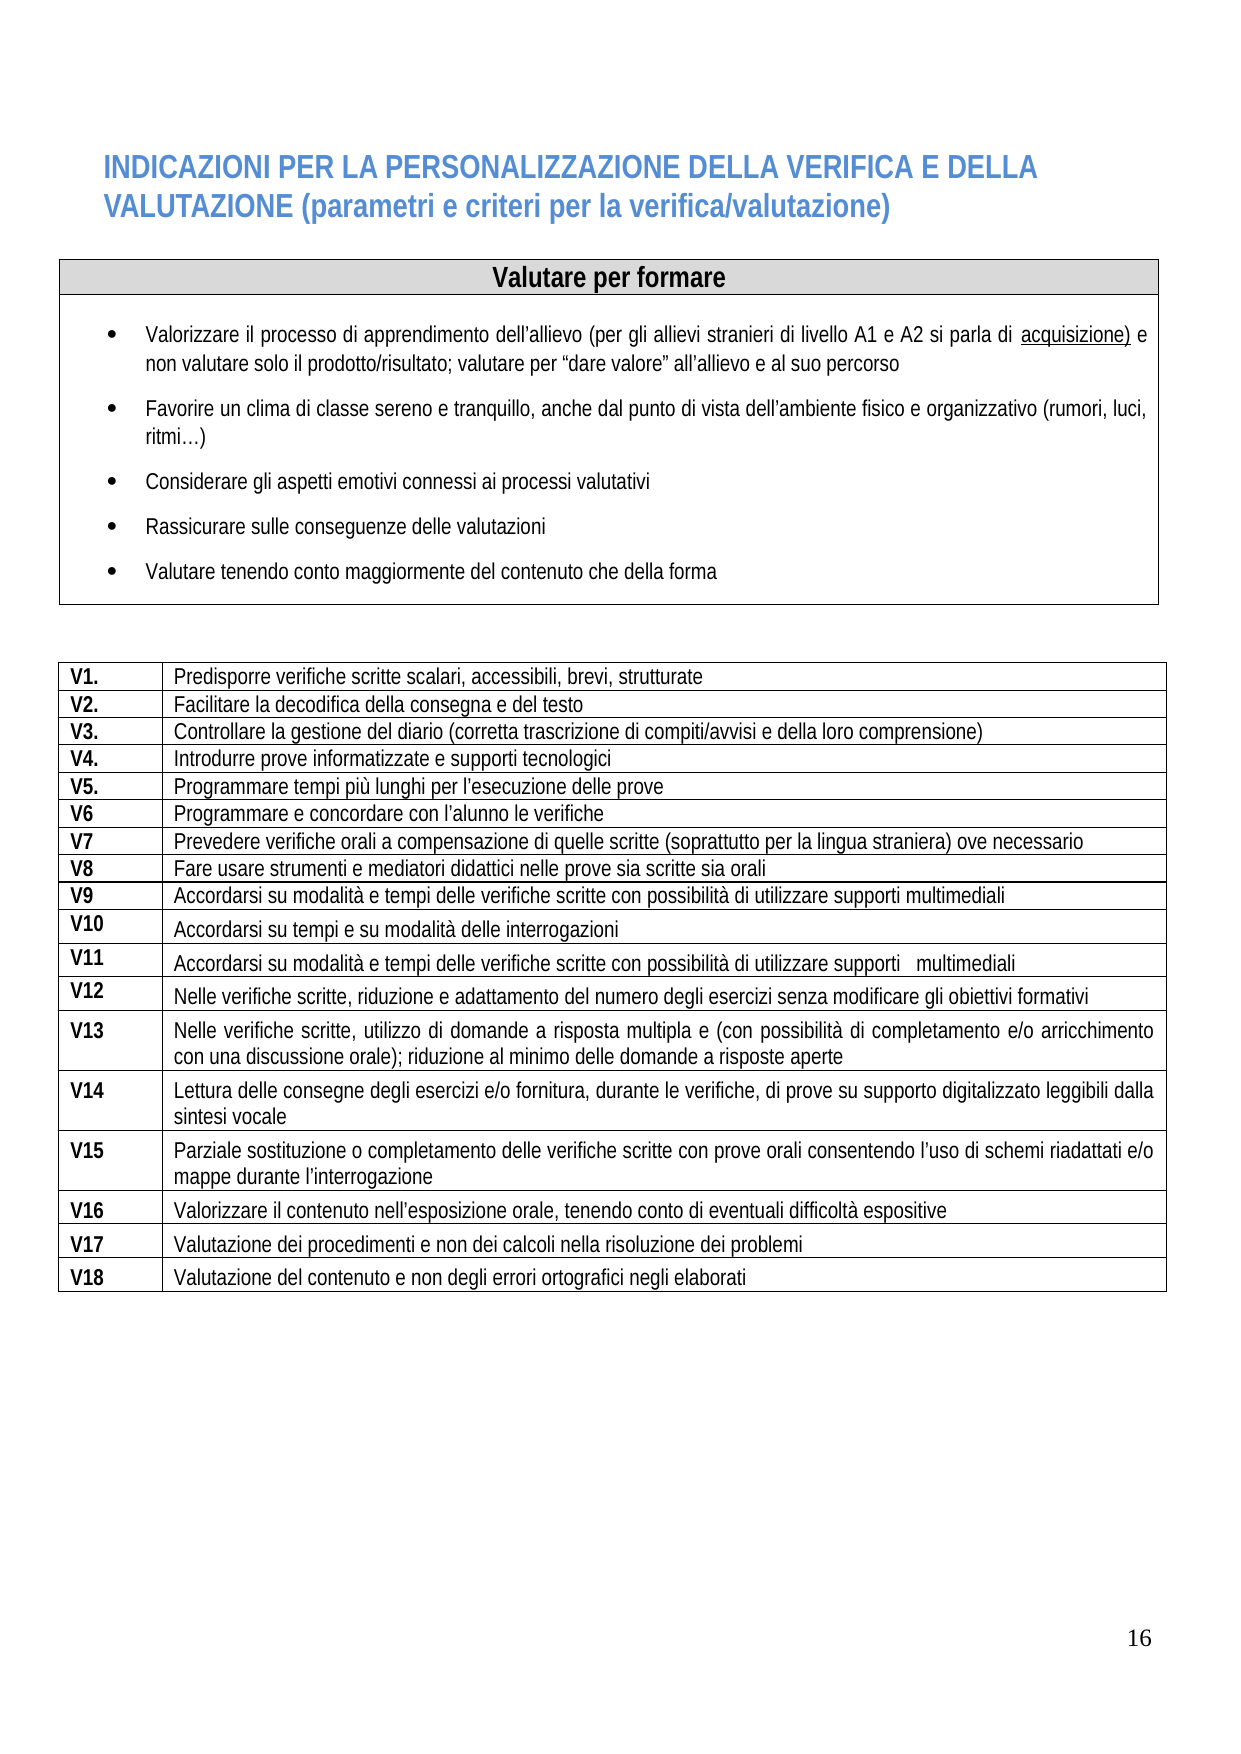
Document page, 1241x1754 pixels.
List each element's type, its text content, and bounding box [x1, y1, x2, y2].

table_cell Parziale sostituzione o completamento delle verifiche scritte con prove orali consentendo l’uso di schemi riadattati e/o mappe durante l’interrogazione [163, 1131, 1166, 1190]
table_cell Programmare e concordare con l’alunno le verifiche [163, 800, 1166, 827]
table_cell Valorizzare il processo di apprendimento dell’allievo (per gli allievi stranieri di livello A1 e A2 si parla di acquisizione) e non valutare solo il prodotto/risultato; valutare per “dare valore” all’allievo e al suo percorso Favorire un clima di classe sereno e tranquillo, anche dal punto di vista dell’ambiente fisico e organizzativo (rumori, luci, ritmi…) Considerare gli aspetti emotivi connessi ai processi valutativi Rassicurare sulle conseguenze delle valutazioni Valutare tenendo conto maggiormente del contenuto che della forma [60, 295, 1158, 604]
table_cell Fare usare strumenti e mediatori didattici nelle prove sia scritte sia orali [163, 855, 1166, 881]
table_cell Nelle verifiche scritte, utilizzo di domande a risposta multipla e (con possibilità di completamento e/o arricchimento con una discussione orale); riduzione al minimo delle domande a risposte aperte [163, 1011, 1166, 1070]
table_cell V9 [59, 883, 162, 909]
table_cell V2. [59, 691, 162, 717]
table_cell Introdurre prove informatizzate e supporti tecnologici [163, 745, 1166, 772]
table_header V1. [59, 663, 162, 689]
table_cell V15 [59, 1131, 162, 1190]
table_cell Facilitare la decodifica della consegna e del testo [163, 691, 1166, 717]
table_cell Accordarsi su tempi e su modalità delle interrogazioni [163, 910, 1166, 942]
table_cell Valutazione del contenuto e non degli errori ortografici negli elaborati [163, 1258, 1166, 1291]
table_cell V17 [59, 1224, 162, 1257]
table_cell V7 [59, 828, 162, 854]
text INDICAZIONI PER LA PERSONALIZZAZIONE DELLA VERIFICA E DELLA VALUTAZIONE (parametri e criteri per la verifica/valutazione) [103, 148, 1152, 224]
table_header Valutare per formare [60, 260, 1158, 294]
table_cell Valorizzare il contenuto nell’esposizione orale, tenendo conto di eventuali difficoltà espositive [163, 1191, 1166, 1223]
table_cell Controllare la gestione del diario (corretta trascrizione di compiti/avvisi e della loro comprensione) [163, 718, 1166, 744]
table_cell Accordarsi su modalità e tempi delle verifiche scritte con possibilità di utilizzare supporti multimediali [163, 944, 1166, 976]
table_cell V3. [59, 718, 162, 744]
table_cell V6 [59, 800, 162, 827]
table_cell V10 [59, 910, 162, 942]
table_cell V16 [59, 1191, 162, 1223]
table_cell Prevedere verifiche orali a compensazione di quelle scritte (soprattutto per la lingua straniera) ove necessario [163, 828, 1166, 854]
table_cell V14 [59, 1071, 162, 1130]
table_cell V11 [59, 944, 162, 976]
table_cell Accordarsi su modalità e tempi delle verifiche scritte con possibilità di utilizzare supporti multimediali [163, 883, 1166, 909]
table_cell Nelle verifiche scritte, riduzione e adattamento del numero degli esercizi senza modificare gli obiettivi formativi [163, 977, 1166, 1010]
table_cell Valutazione dei procedimenti e non dei calcoli nella risoluzione dei problemi [163, 1224, 1166, 1257]
table_cell V18 [59, 1258, 162, 1291]
table_cell Lettura delle consegne degli esercizi e/o fornitura, durante le verifiche, di prove su supporto digitalizzato leggibili dalla sintesi vocale [163, 1071, 1166, 1130]
table_cell V8 [59, 855, 162, 881]
table_cell V13 [59, 1011, 162, 1070]
table_cell V12 [59, 977, 162, 1010]
table_cell V4. [59, 745, 162, 772]
table_cell Programmare tempi più lunghi per l’esecuzione delle prove [163, 773, 1166, 799]
table_header Predisporre verifiche scritte scalari, accessibili, brevi, strutturate [163, 663, 1166, 689]
table_cell V5. [59, 773, 162, 799]
